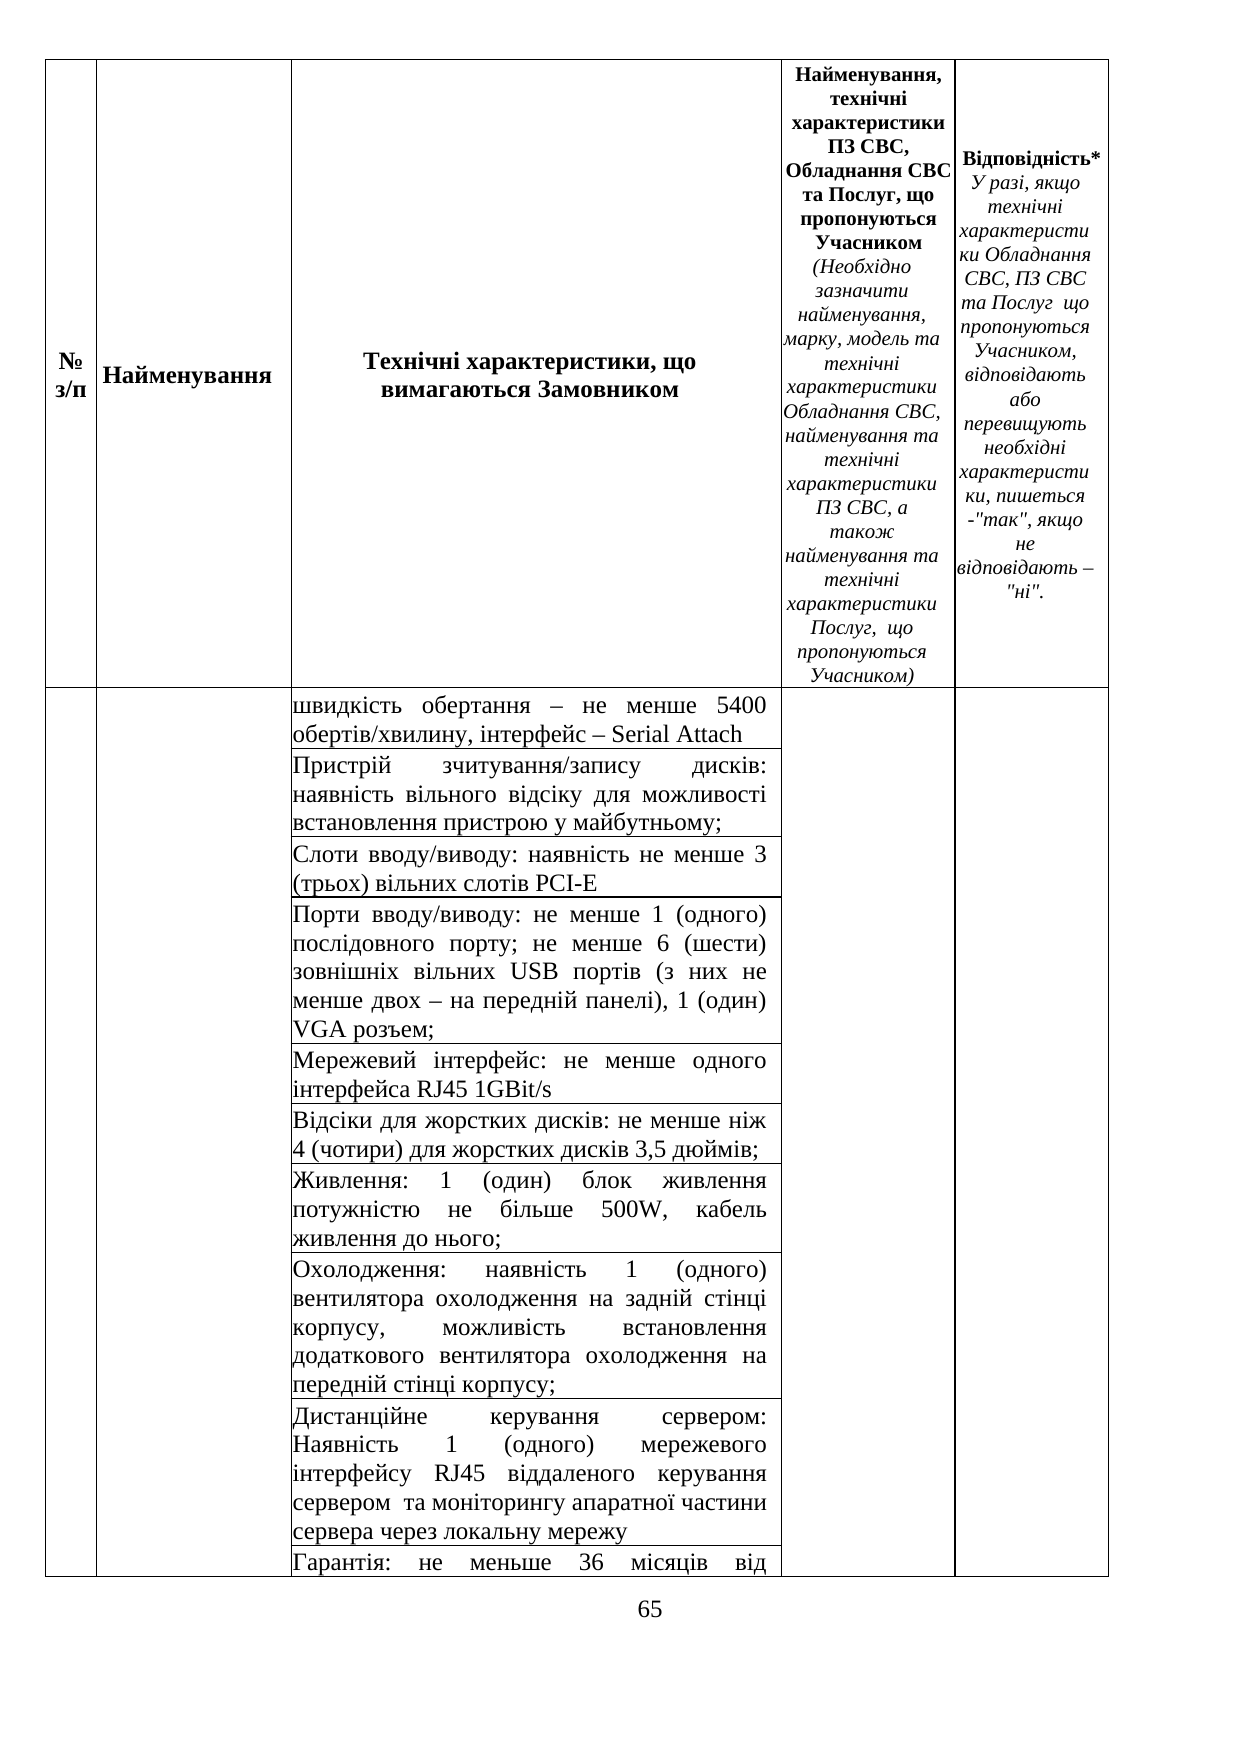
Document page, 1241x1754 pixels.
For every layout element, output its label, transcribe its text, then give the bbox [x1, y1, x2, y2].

table_cell Гарантія: не меньше 36 місяців від виробника [292, 1546, 781, 1576]
table_header Найменування, технічні характеристики ПЗ СВС, Обладнання СВС та Послуг, що пропонуються Учасником (Необхідно зазначити найменування, марку, модель та технічні характеристики Обладнання СВС, найменування та технічні характеристики ПЗ СВС, а також найменування та технічні характеристики Послуг, що пропонуються Учасником) [782, 60, 954, 687]
table_cell Дистанційне керування сервером: Наявність 1 (одного) мережевого інтерфейсу RJ45 віддаленого керування сервером та моніторингу апаратної частини сервера через локальну мережу [292, 1399, 781, 1544]
table_cell Відсіки для жорстких дисків: не менше ніж 4 (чотири) для жорстких дисків 3,5 дюймів; [292, 1104, 781, 1163]
table_header Відповідність* У разі, якщо технічні характеристики Обладнання СВС, ПЗ СВС та Послуг що пропонуються Учасником, відповідають або перевищують необхідні характеристики, пишеться -"так", якщо не відповідають – "ні". [956, 60, 1108, 687]
table_cell Жорсткі диски: кількість – 4 (чотири) диска; ємність кожного не менше – 4 Tb, швидкість обертання – не менше 5400 обертів/хвилину, інтерфейс – Serial Attach [292, 688, 781, 747]
table_cell Пристрій зчитування/запису дисків: наявність вільного відсіку для можливості встановлення пристрою у майбутньому; [292, 749, 781, 836]
table_header Технічні характеристики, що вимагаються Замовником [292, 60, 781, 687]
table_cell Порти вводу/виводу: не менше 1 (одного) послідовного порту; не менше 6 (шести) зовнішніх вільних USB портів (з них не менше двох – на передній панелі), 1 (один) VGA розъем; [292, 898, 781, 1043]
table_header Найменування [97, 60, 291, 687]
table_cell Слоти вводу/виводу: наявність не менше 3 (трьох) вільних слотів PCI-E [292, 837, 781, 896]
table_cell Живлення: 1 (один) блок живлення потужністю не більше 500W, кабель живлення до нього; [292, 1164, 781, 1252]
table_header № з/п [46, 60, 96, 687]
table_cell Мережевий інтерфейс: не менше одного інтерфейса RJ45 1GBit/s [292, 1044, 781, 1103]
table_cell Охолодження: наявність 1 (одного) вентилятора охолодження на задній стінці корпусу, можливість встановлення додаткового вентилятора охолодження на передній стінці корпусу; [292, 1253, 781, 1398]
